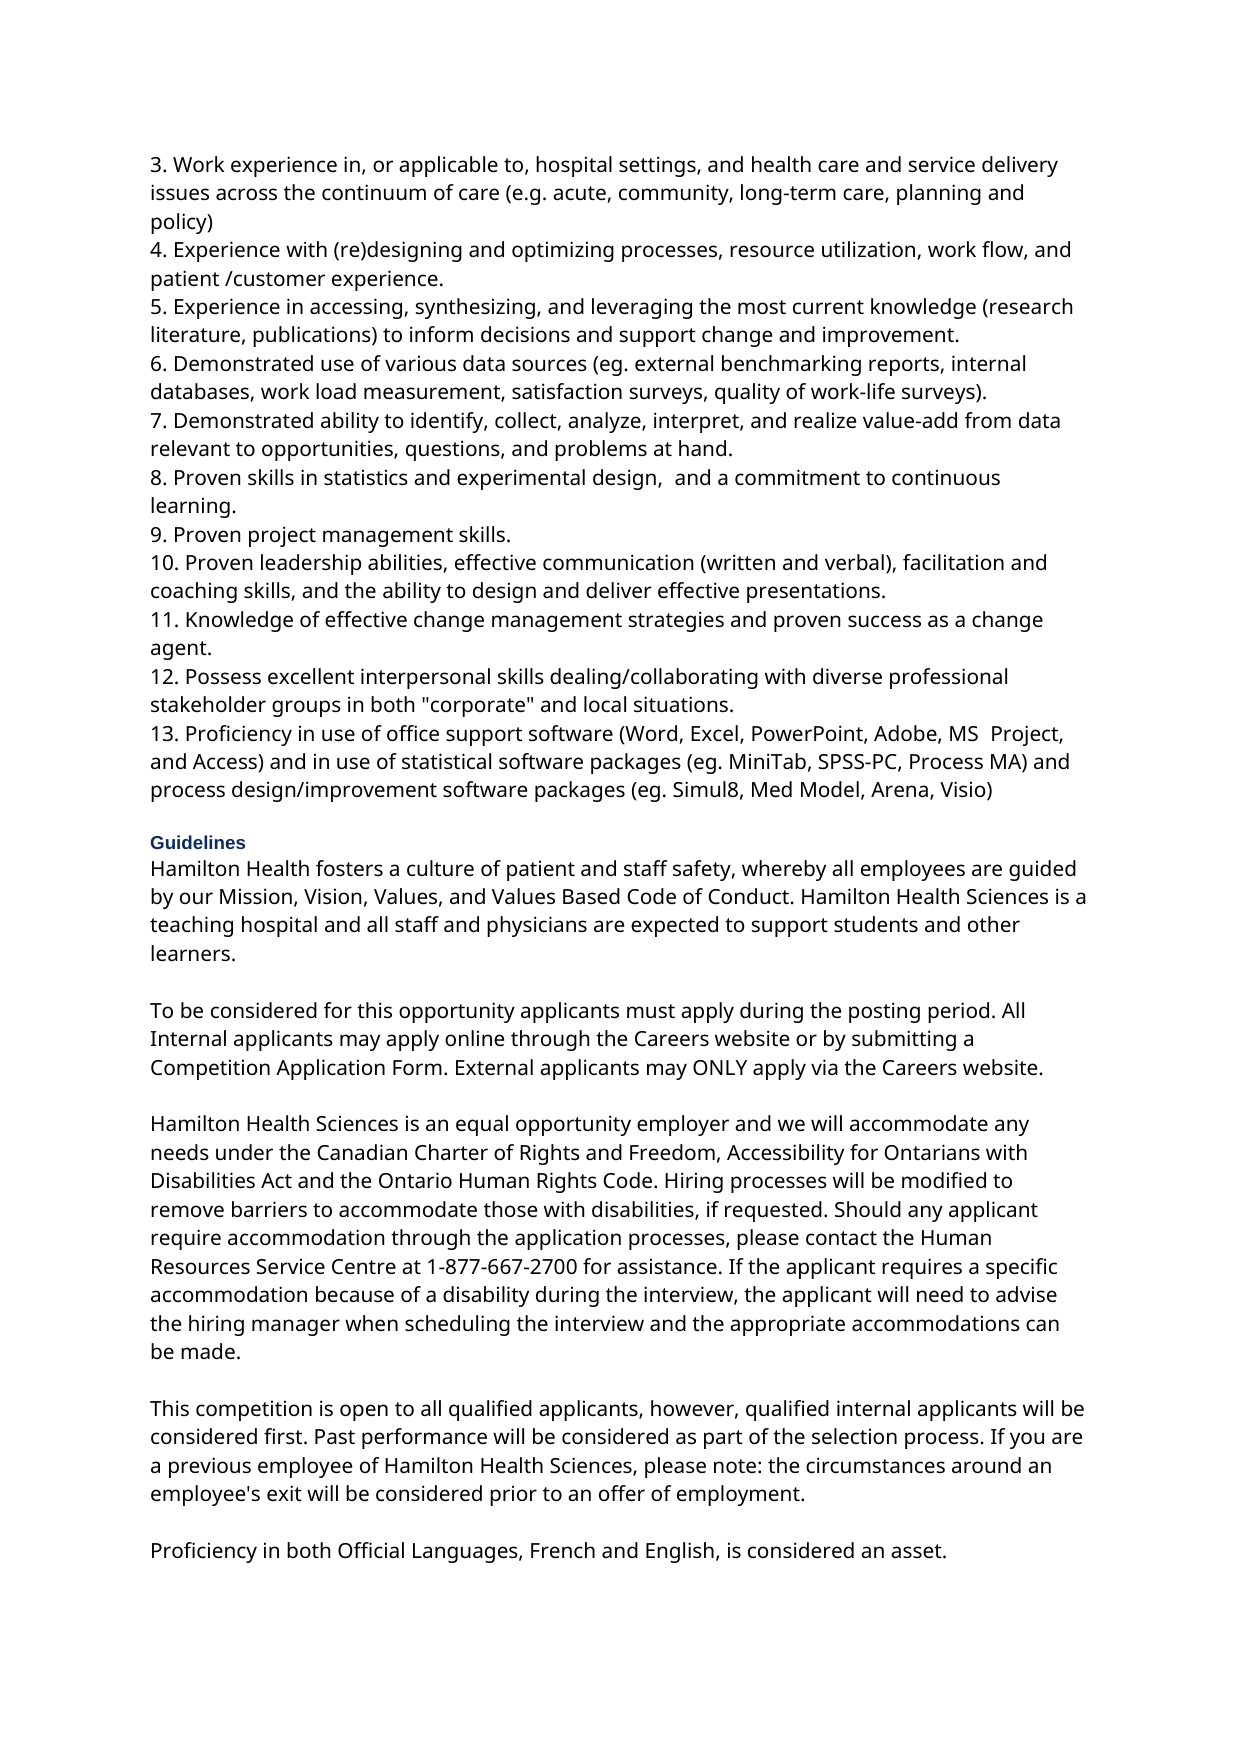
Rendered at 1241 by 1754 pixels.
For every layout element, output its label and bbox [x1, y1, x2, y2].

table_header [150, 150, 1090, 1583]
